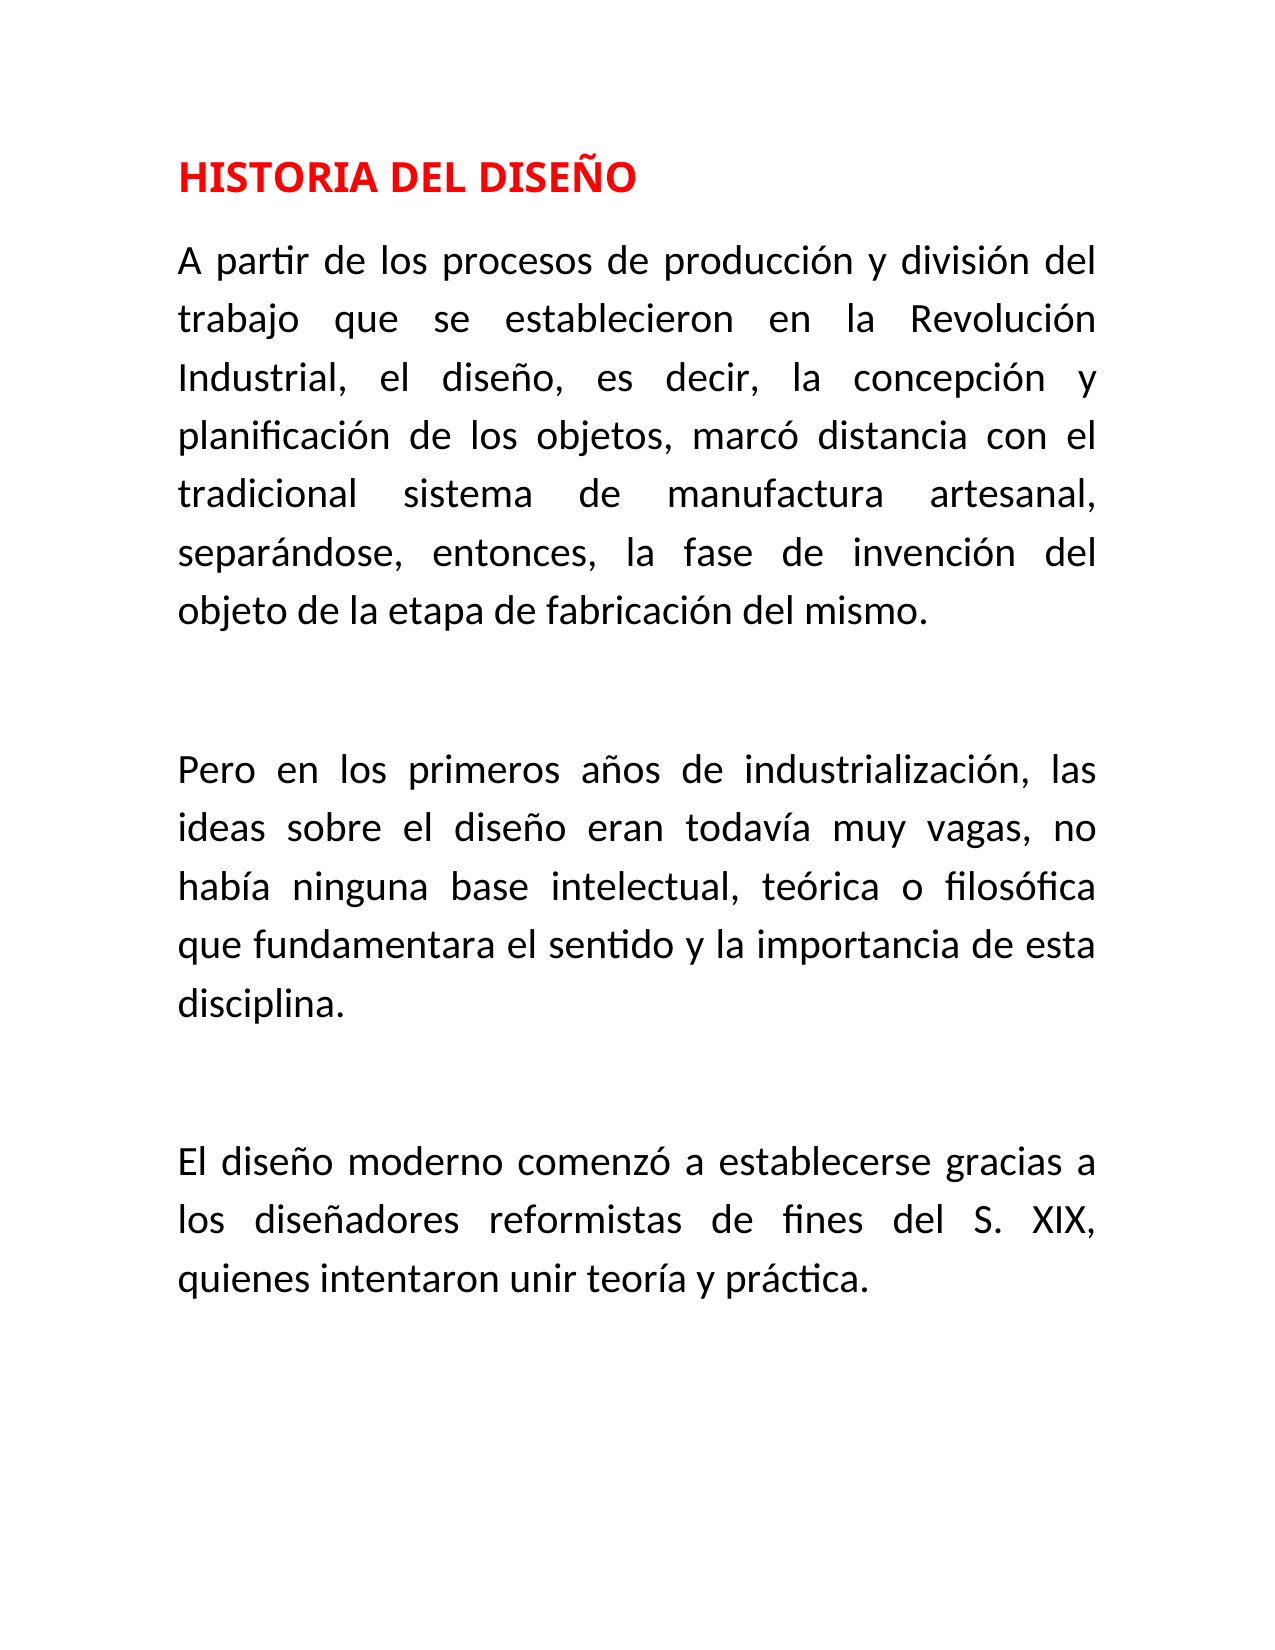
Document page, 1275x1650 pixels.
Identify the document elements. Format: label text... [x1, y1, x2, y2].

text Historia del diseño [177, 148, 1098, 204]
text El diseño moderno comenzó a establecerse gracias a los diseñadores reformistas de fines del S. XIX, quienes intentaron unir teoría y práctica. [177, 1135, 1098, 1303]
text Pero en los primeros años de industrialización, las ideas sobre el diseño eran todavía muy vagas, no había ninguna base intelectual, teórica o filosófica que fundamentara el sentido y la importancia de esta disciplina. [177, 743, 1098, 1027]
text A partir de los procesos de producción y división del trabajo que se establecieron en la Revolución Industrial, el diseño, es decir, la concepción y planificación de los objetos, marcó distancia con el tradicional sistema de manufactura artesanal, separándose, entonces, la fase de invención del objeto de la etapa de fabricación del mismo. [177, 234, 1098, 635]
